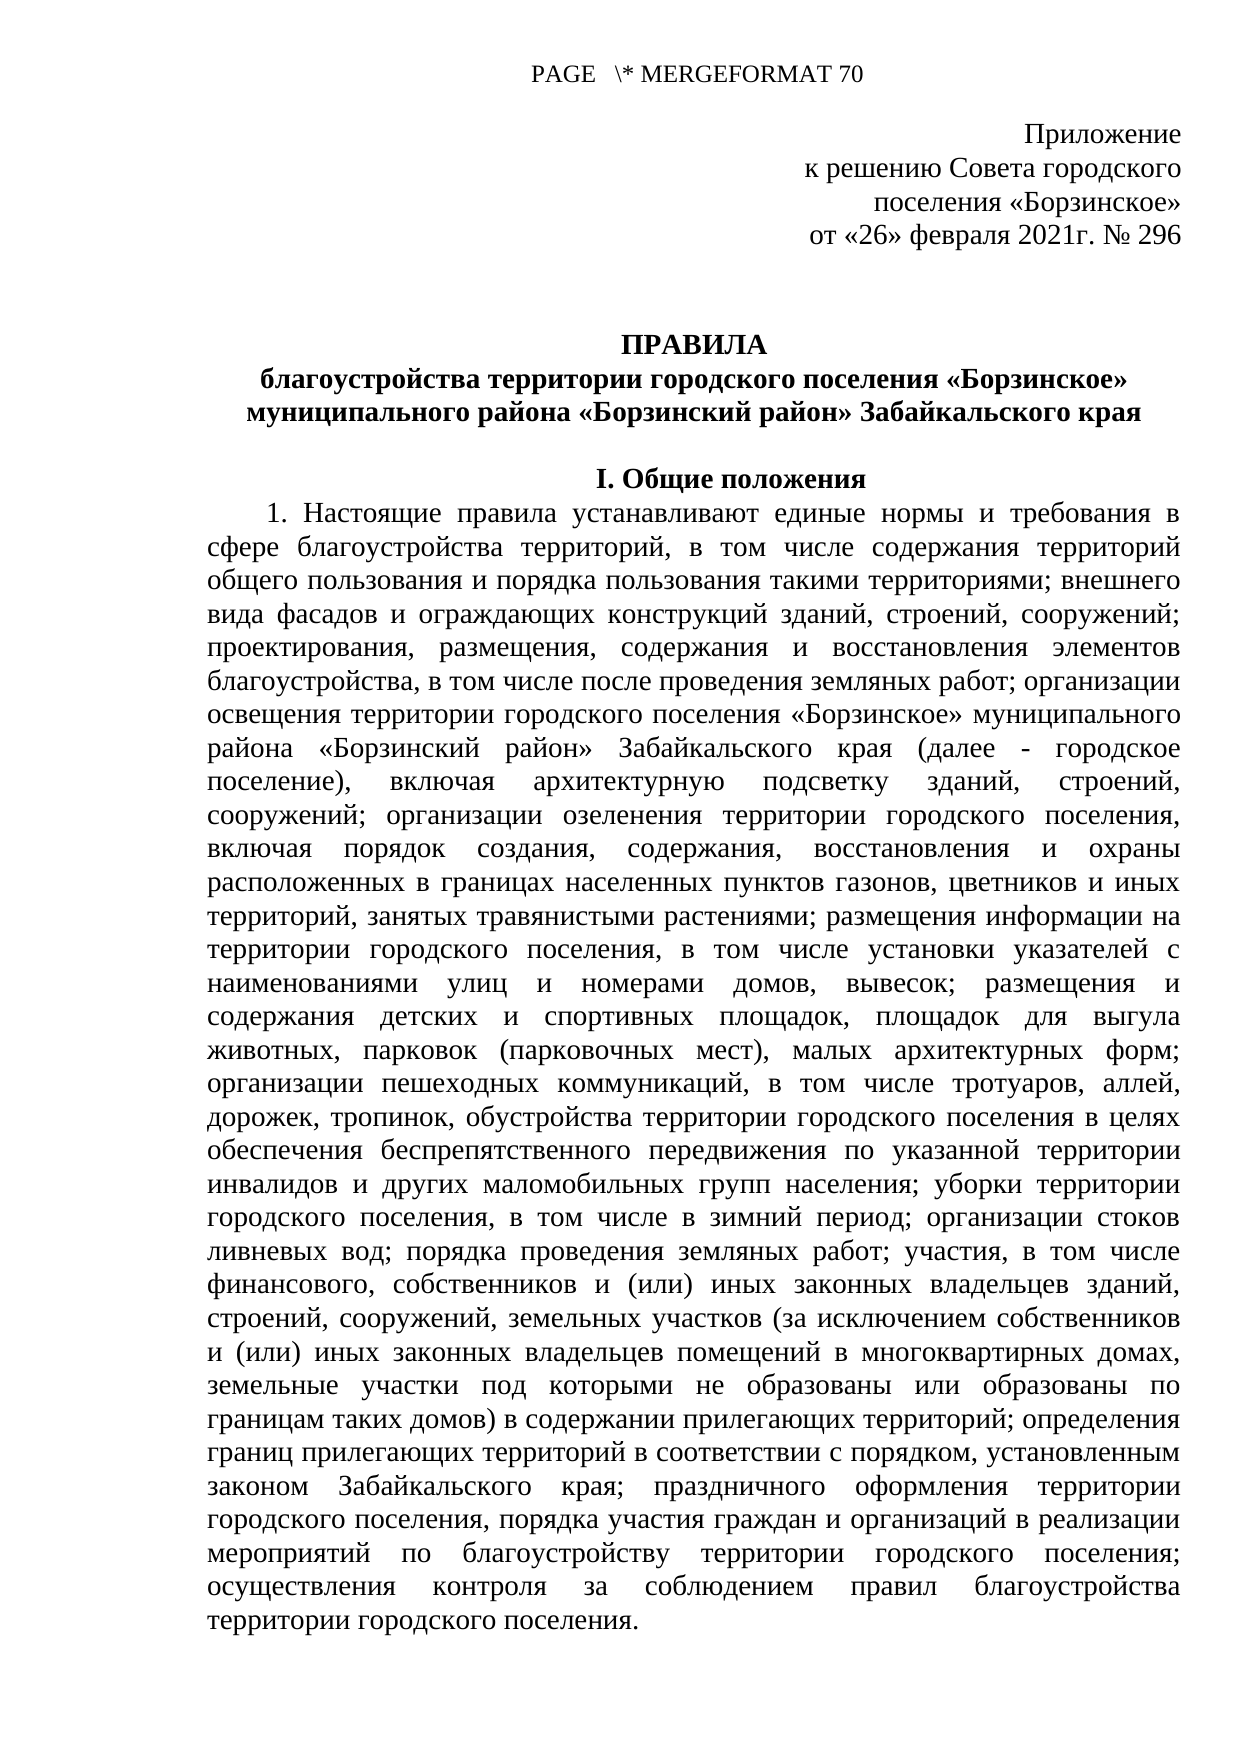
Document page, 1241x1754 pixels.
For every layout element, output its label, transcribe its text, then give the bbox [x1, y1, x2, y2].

text к решению Совета городского поселения «Борзинское» [738, 150, 1181, 217]
text Приложение [738, 117, 1181, 150]
text I. Общие положения [207, 462, 1181, 495]
text ПРАВИЛА [207, 327, 1181, 361]
text 1. Настоящие правила устанавливают единые нормы и требования в сфере благоустройства территорий, в том числе содержания территорий общего пользования и порядка пользования такими территориями; внешнего вида фасадов и ограждающих конструкций зданий, строений, сооружений; проектирования, размещения, содержания и восстановления элементов благоустройства, в том числе после проведения земляных работ; организации освещения территории городского поселения «Борзинское» муниципального района «Борзинский район» Забайкальского края (далее - городское поселение), включая архитектурную подсветку зданий, строений, сооружений; организации озеленения территории городского поселения, включая порядок создания, содержания, восстановления и охраны расположенных в границах населенных пунктов газонов, цветников и иных территорий, занятых травянистыми растениями; размещения информации на территории городского поселения, в том числе установки указателей с наименованиями улиц и номерами домов, вывесок; размещения и содержания детских и спортивных площадок, площадок для выгула животных, парковок (парковочных мест), малых архитектурных форм; организации пешеходных коммуникаций, в том числе тротуаров, аллей, дорожек, тропинок, обустройства территории городского поселения в целях обеспечения беспрепятственного передвижения по указанной территории инвалидов и других маломобильных групп населения; уборки территории городского поселения, в том числе в зимний период; организации стоков ливневых вод; порядка проведения земляных работ; участия, в том числе финансового, собственников и (или) иных законных владельцев зданий, строений, сооружений, земельных участков (за исключением собственников и (или) иных законных владельцев помещений в многоквартирных домах, земельные участки под которыми не образованы или образованы по границам таких домов) в содержании прилегающих территорий; определения границ прилегающих территорий в соответствии с порядком, установленным законом Забайкальского края; праздничного оформления территории городского поселения, порядка участия граждан и организаций в реализации мероприятий по благоустройству территории городского поселения; осуществления контроля за соблюдением правил благоустройства территории городского поселения. [207, 495, 1181, 1636]
text от «26» февраля 2021г. № 296 [738, 217, 1181, 251]
text благоустройства территории городского поселения «Борзинское» муниципального района «Борзинский район» Забайкальского края [207, 361, 1181, 428]
